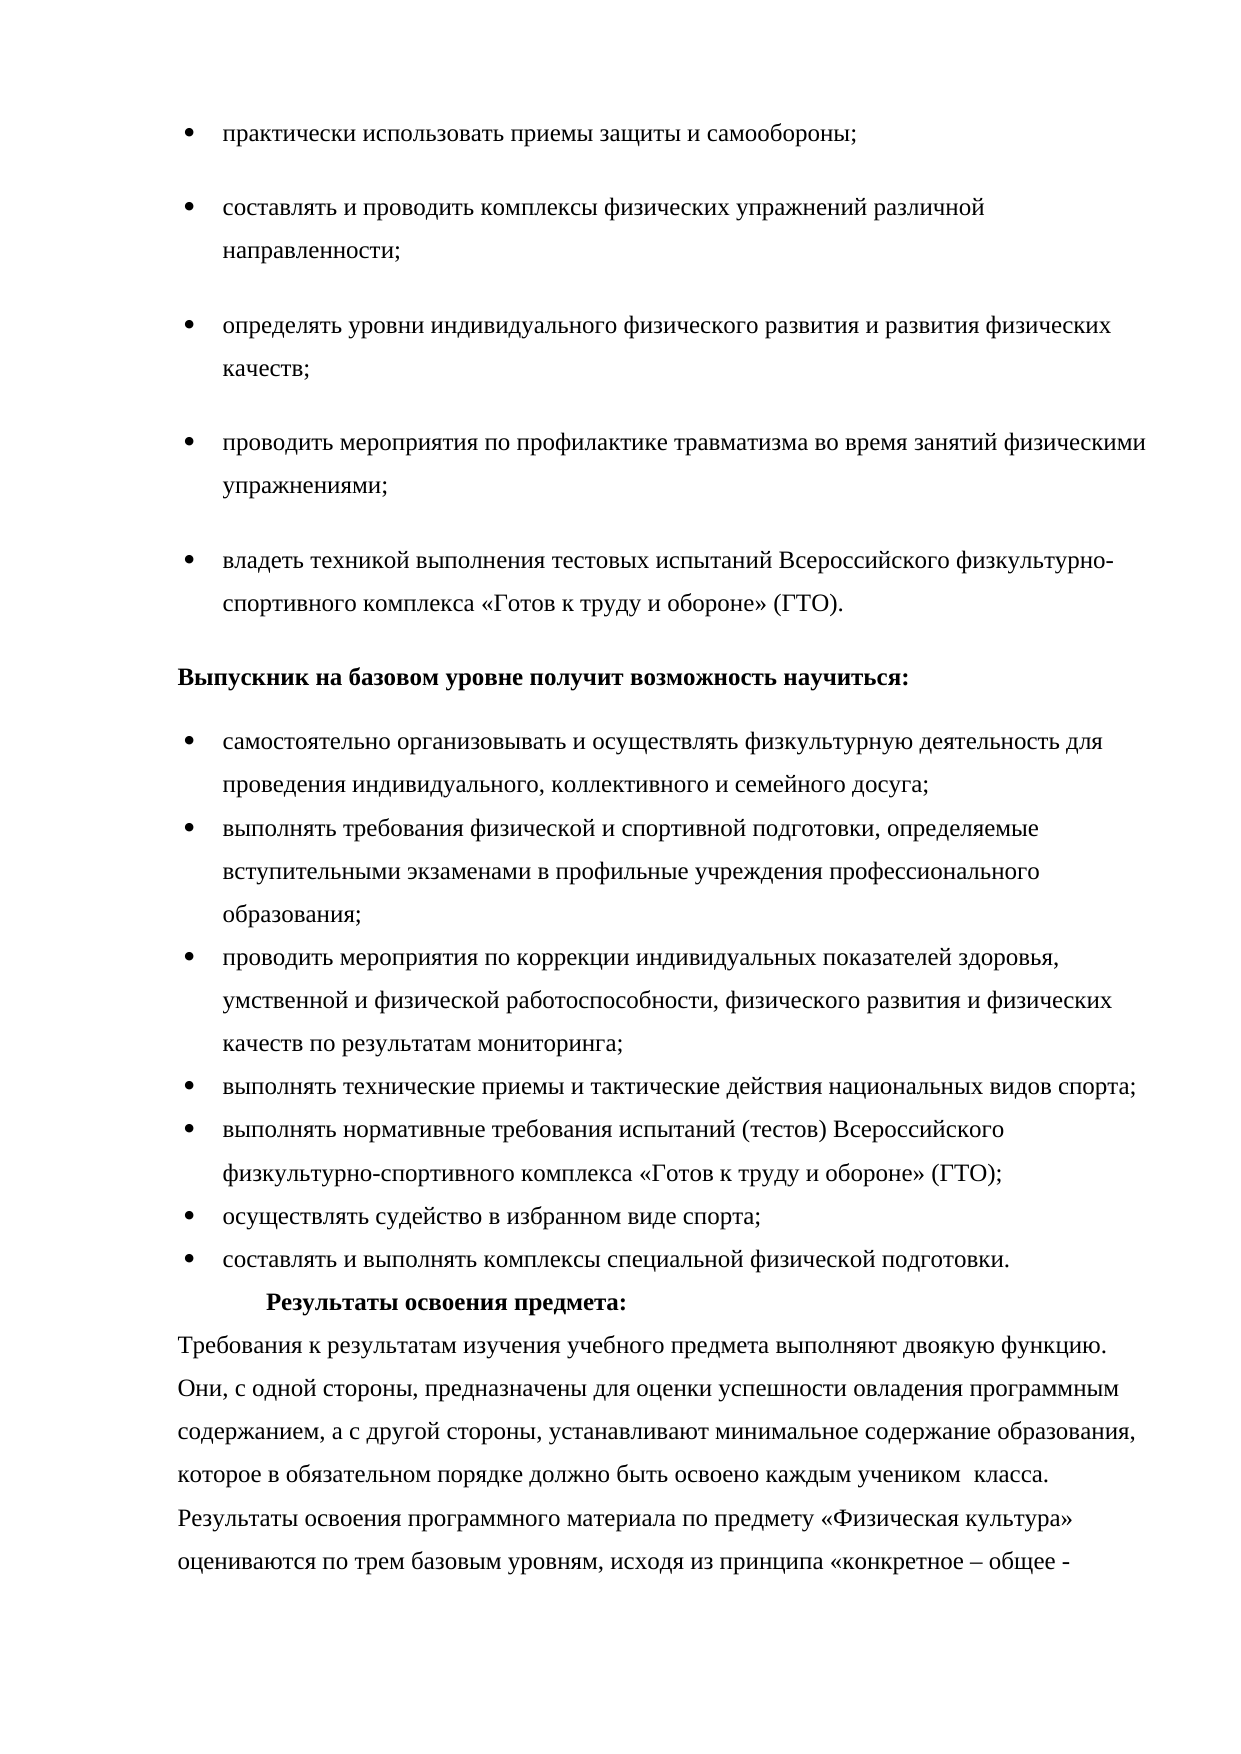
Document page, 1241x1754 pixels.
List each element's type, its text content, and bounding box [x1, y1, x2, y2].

text Требования к результатам изучения учебного предмета выполняют двоякую функцию. Они, с одной стороны, предназначены для оценки успешности овладения программным содержанием, а с другой стороны, устанавливают минимальное содержание образования, которое в обязательном порядке должно быть освоено каждым учеником класса. [177, 1330, 1152, 1488]
list самостоятельно организовывать и осуществлять физкультурную деятельность для проведения индивидуального, коллективного и семейного досуга; [185, 726, 1152, 798]
list владеть техникой выполнения тестовых испытаний Всероссийского физкультурно-спортивного комплекса «Готов к труду и обороне» (ГТО). [185, 545, 1152, 617]
list выполнять технические приемы и тактические действия национальных видов спорта; [185, 1071, 1152, 1100]
list выполнять требования физической и спортивной подготовки, определяемые вступительными экзаменами в профильные учреждения профессионального образования; [185, 813, 1152, 928]
list проводить мероприятия по профилактике травматизма во время занятий физическими упражнениями; [185, 427, 1152, 499]
list определять уровни индивидуального физического развития и развития физических качеств; [185, 310, 1152, 382]
list составлять и проводить комплексы физических упражнений различной направленности; [185, 192, 1152, 264]
text Выпускник на базовом уровне получит возможность научиться: [177, 662, 1152, 691]
list составлять и выполнять комплексы специальной физической подготовки. [185, 1244, 1152, 1273]
list практически использовать приемы защиты и самообороны; [185, 118, 1152, 147]
list осуществлять судейство в избранном виде спорта; [185, 1201, 1152, 1229]
list выполнять нормативные требования испытаний (тестов) Всероссийского физкультурно-спортивного комплекса «Готов к труду и обороне» (ГТО); [185, 1114, 1152, 1186]
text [177, 1503, 1152, 1574]
list проводить мероприятия по коррекции индивидуальных показателей здоровья, умственной и физической работоспособности, физического развития и физических качеств по результатам мониторинга; [185, 942, 1152, 1057]
text Результаты освоения предмета: [177, 1287, 1152, 1316]
